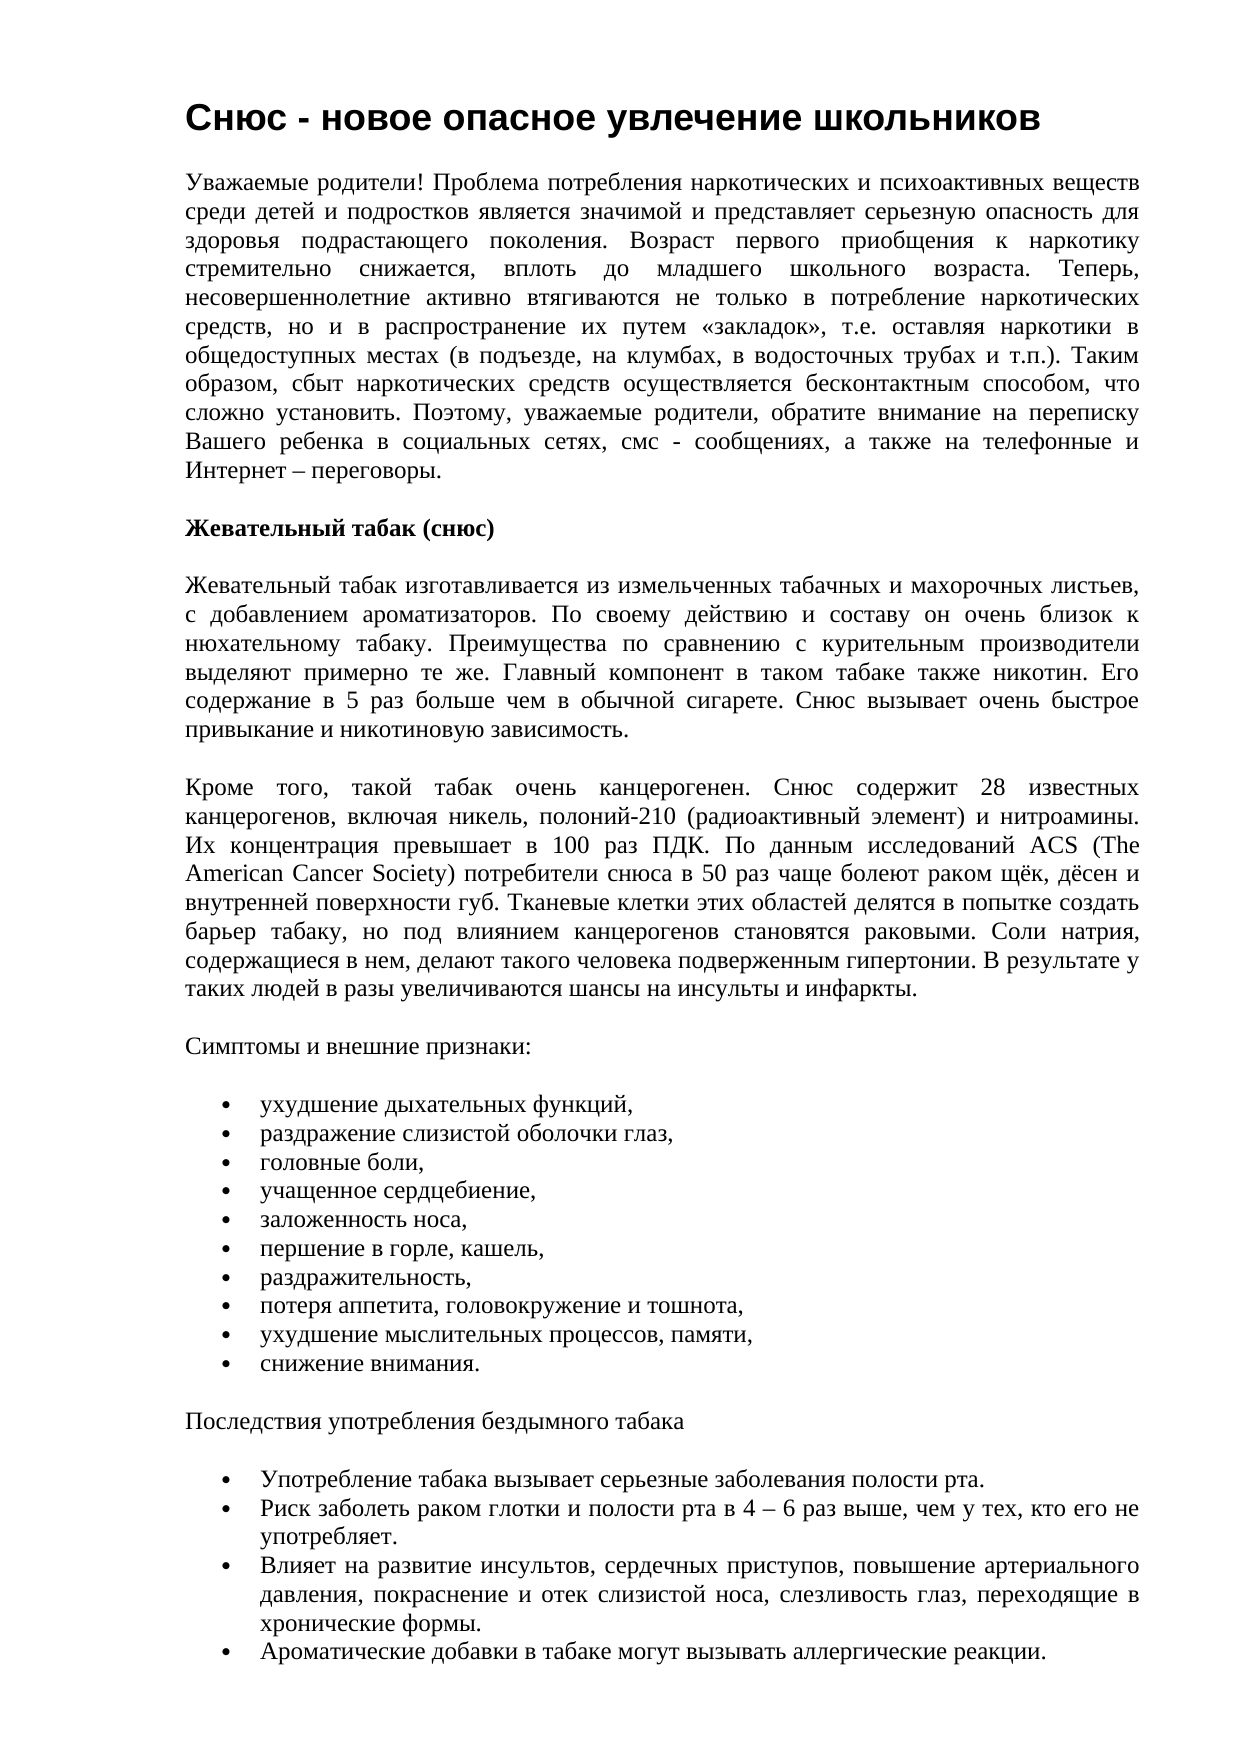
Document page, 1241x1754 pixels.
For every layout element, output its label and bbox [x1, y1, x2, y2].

table_cell [176, 37, 1150, 1671]
